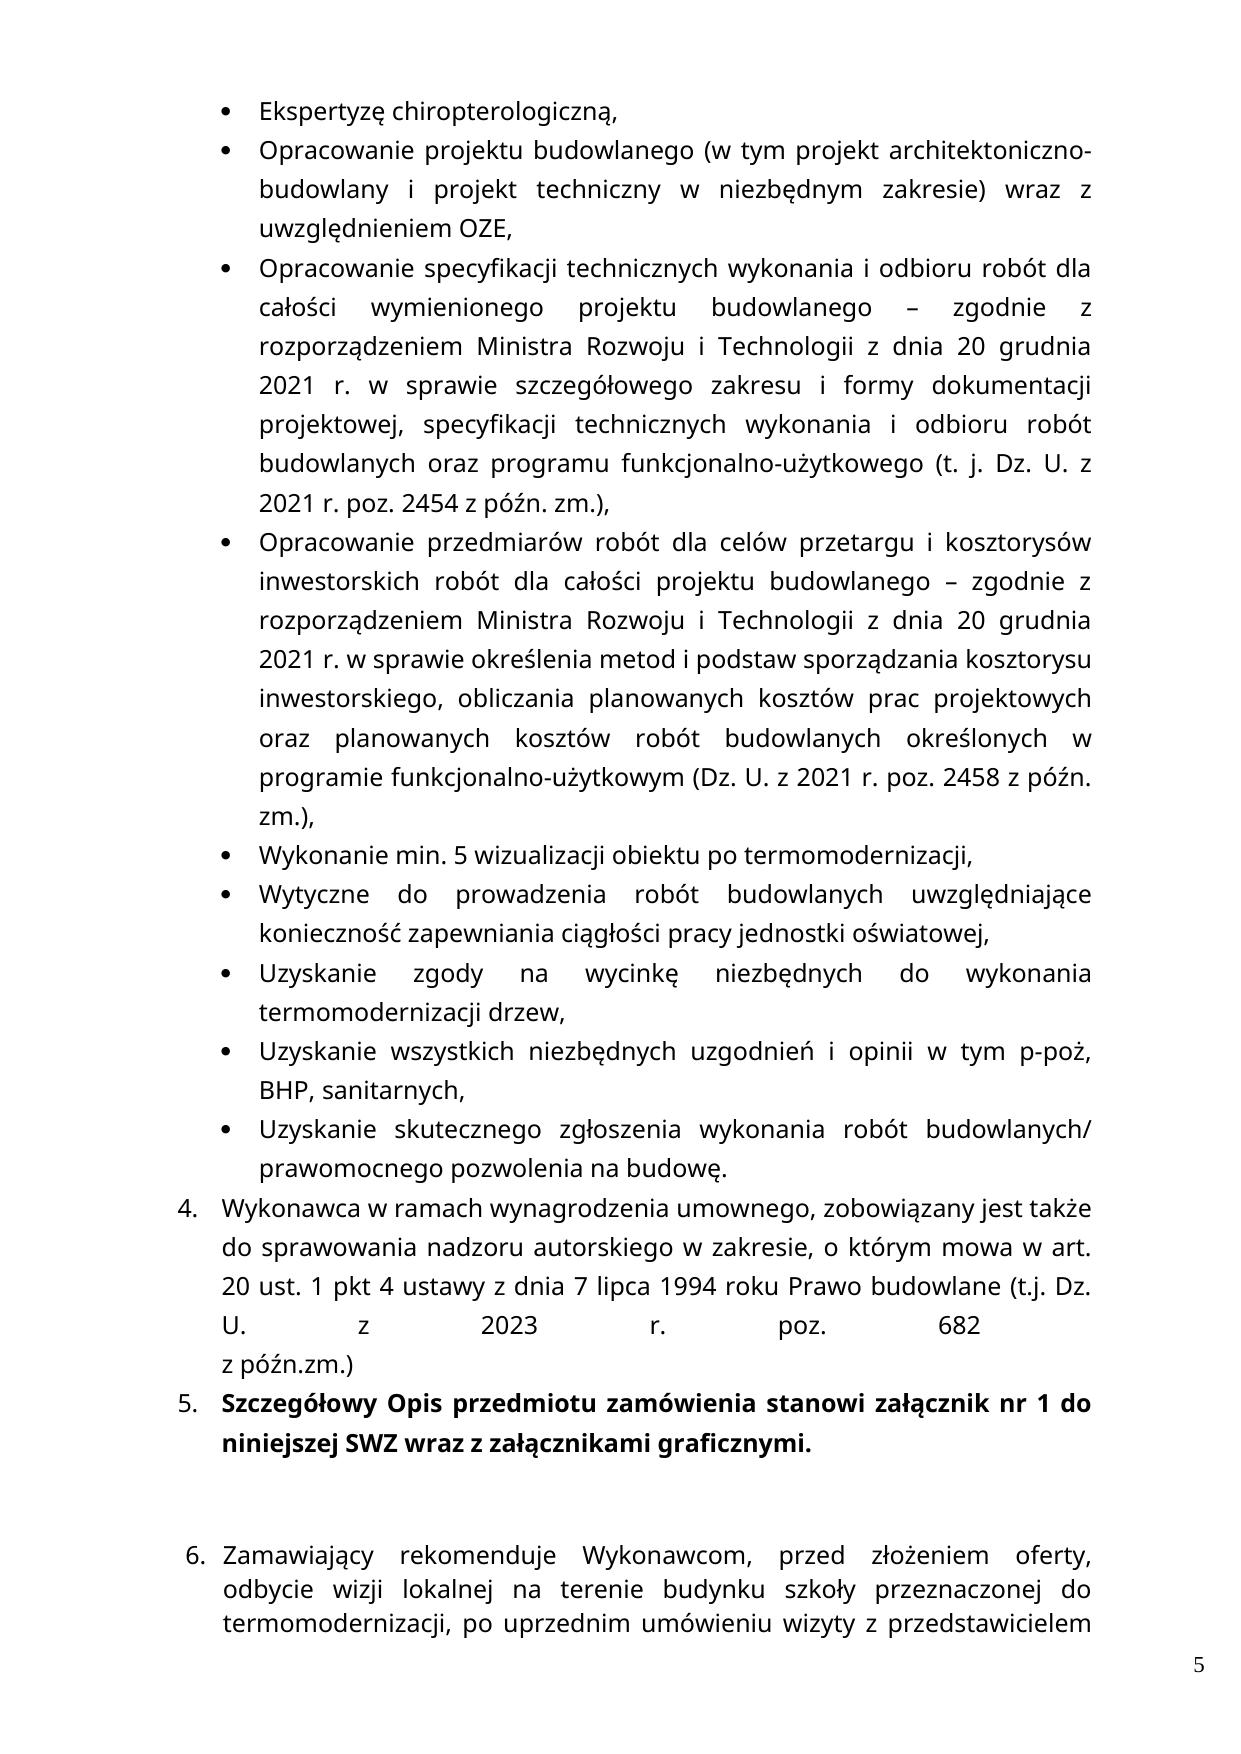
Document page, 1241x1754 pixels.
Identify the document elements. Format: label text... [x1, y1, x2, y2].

list Uzyskanie zgody na wycinkę niezbędnych do wykonania termomodernizacji drzew, [221, 955, 1093, 1028]
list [185, 1538, 1093, 1640]
list Opracowanie projektu budowlanego (w tym projekt architektoniczno-budowlany i projekt techniczny w niezbędnym zakresie) wraz z uwzględnieniem OZE, [221, 133, 1093, 245]
list Opracowanie specyfikacji technicznych wykonania i odbioru robót dla całości wymienionego projektu budowlanego – zgodnie z rozporządzeniem Ministra Rozwoju i Technologii z dnia 20 grudnia 2021 r. w sprawie szczegółowego zakresu i formy dokumentacji projektowej, specyfikacji technicznych wykonania i odbioru robót budowlanych oraz programu funkcjonalno-użytkowego (t. j. Dz. U. z 2021 r. poz. 2454 z późn. zm.), [221, 250, 1093, 519]
list Wytyczne do prowadzenia robót budowlanych uwzględniające konieczność zapewniania ciągłości pracy jednostki oświatowej, [221, 877, 1093, 950]
list Szczegółowy Opis przedmiotu zamówienia stanowi załącznik nr 1 do niniejszej SWZ wraz z załącznikami graficznymi. [177, 1386, 1093, 1459]
list Ekspertyzę chiropterologiczną, [221, 94, 1093, 128]
list Wykonanie min. 5 wizualizacji obiektu po termomodernizacji, [221, 838, 1093, 872]
list Wykonawca w ramach wynagrodzenia umownego, zobowiązany jest także do sprawowania nadzoru autorskiego w zakresie, o którym mowa w art. 20 ust. 1 pkt 4 ustawy z dnia 7 lipca 1994 roku Prawo budowlane (t.j. Dz. U. z 2023 r. poz. 682 z późn.zm.) [177, 1190, 1093, 1381]
list Uzyskanie skutecznego zgłoszenia wykonania robót budowlanych/ prawomocnego pozwolenia na budowę. [221, 1112, 1093, 1185]
list Uzyskanie wszystkich niezbędnych uzgodnień i opinii w tym p-poż, BHP, sanitarnych, [221, 1034, 1093, 1107]
list Opracowanie przedmiarów robót dla celów przetargu i kosztorysów inwestorskich robót dla całości projektu budowlanego – zgodnie z rozporządzeniem Ministra Rozwoju i Technologii z dnia 20 grudnia 2021 r. w sprawie określenia metod i podstaw sporządzania kosztorysu inwestorskiego, obliczania planowanych kosztów prac projektowych oraz planowanych kosztów robót budowlanych określonych w programie funkcjonalno-użytkowym (Dz. U. z 2021 r. poz. 2458 z późn. zm.), [221, 524, 1093, 833]
